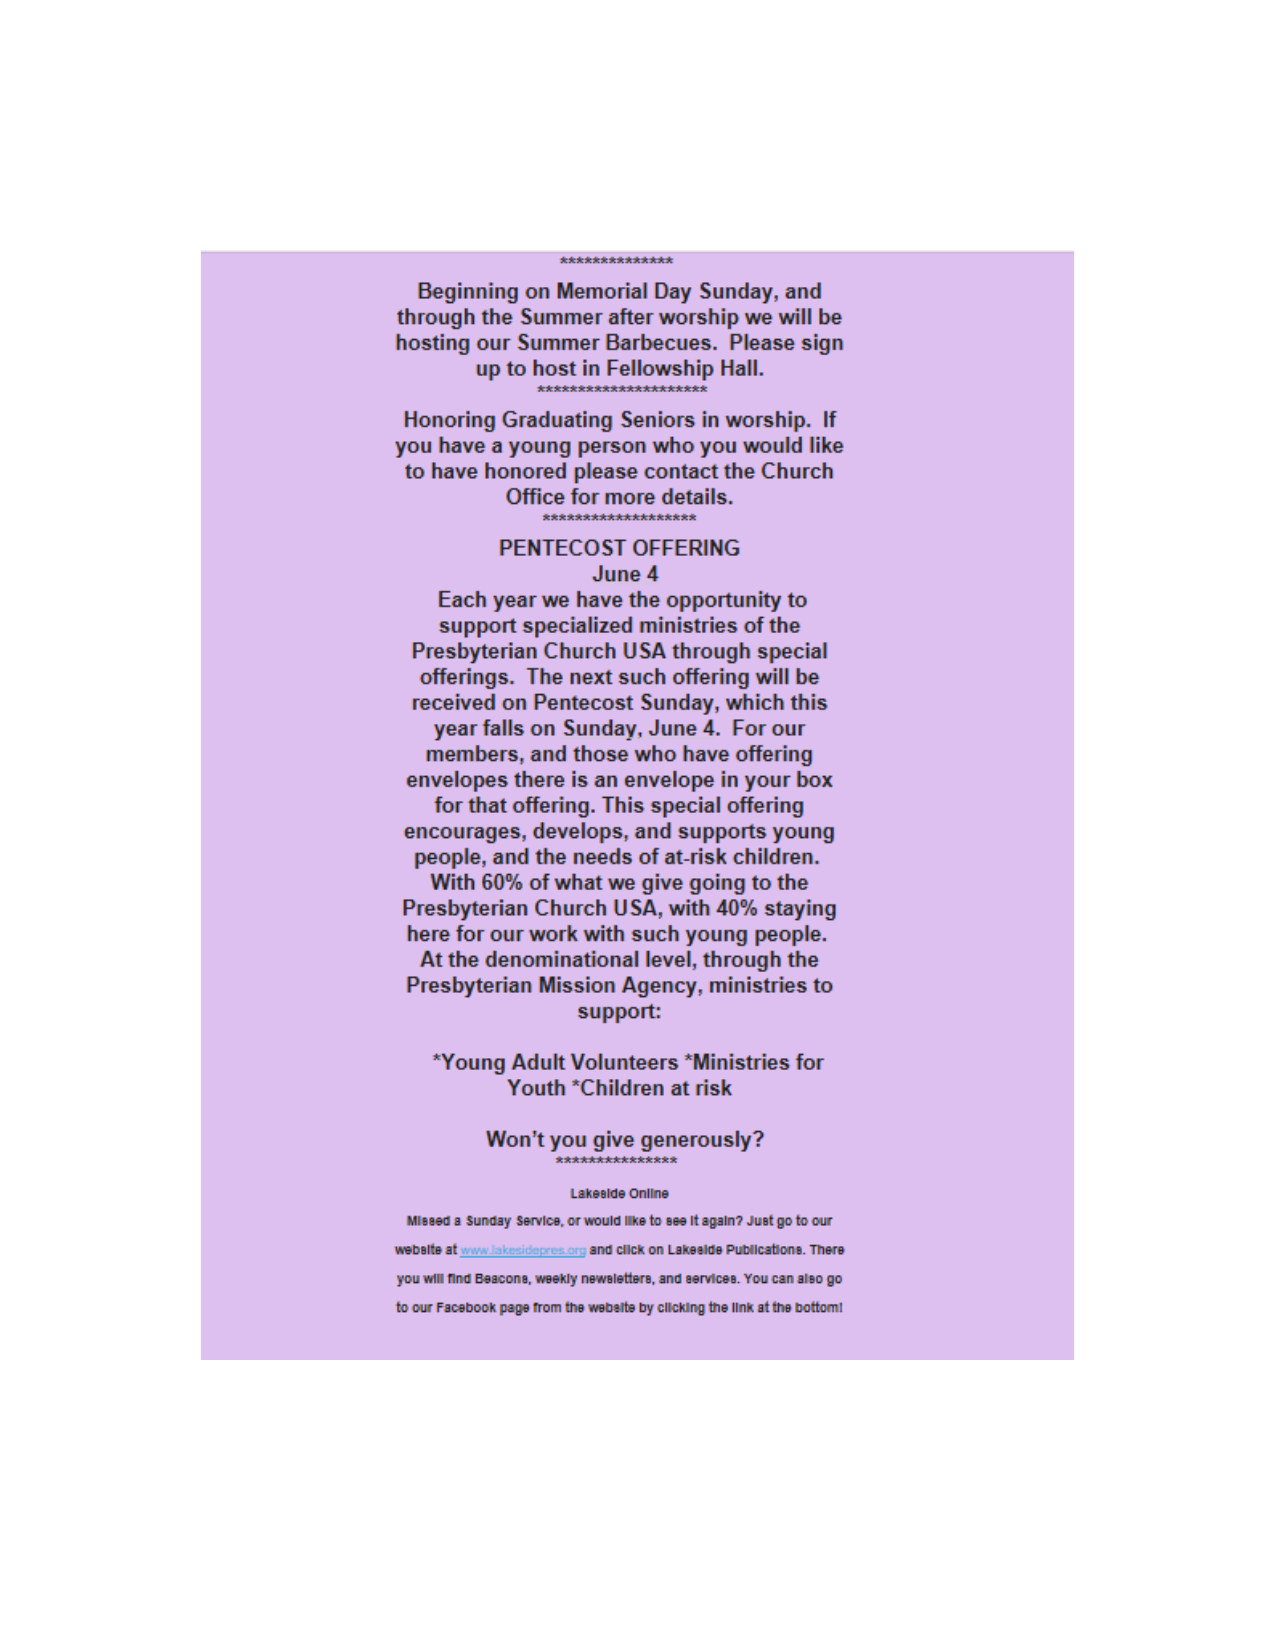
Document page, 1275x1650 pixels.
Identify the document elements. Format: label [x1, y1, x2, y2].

picture [200, 243, 1075, 1360]
